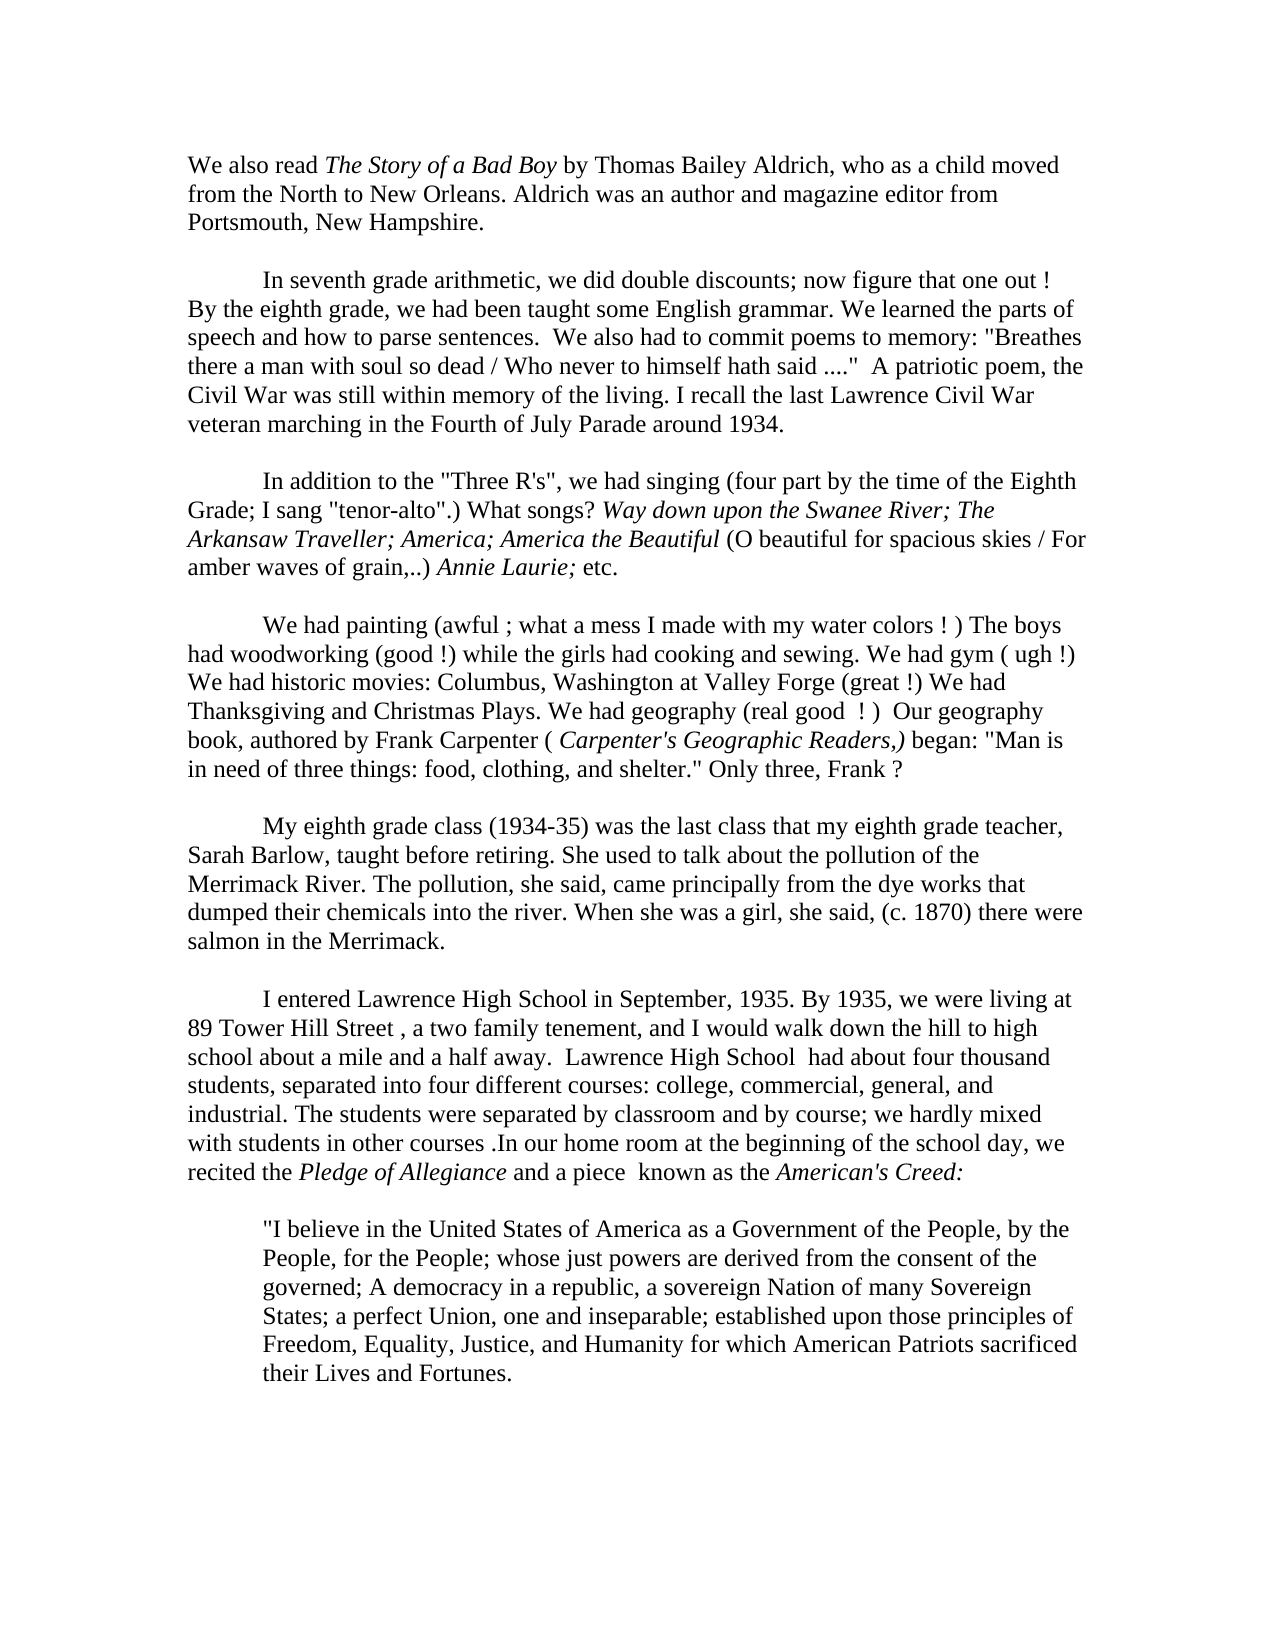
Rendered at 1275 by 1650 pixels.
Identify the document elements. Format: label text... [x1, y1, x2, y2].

text I entered Lawrence High School in September, 1935. By 1935, we were living at 89 Tower Hill Street , a two family tenement, and I would walk down the hill to high school about a mile and a half away. Lawrence High School had about four thousand students, separated into four different courses: college, commercial, general, and industrial. The students were separated by classroom and by course; we hardly mixed with students in other courses .In our home room at the beginning of the school day, we recited the Pledge of Allegiance and a piece known as the American's Creed: [187, 984, 1087, 1185]
text My eighth grade class (1934-35) was the last class that my eighth grade teacher, Sarah Barlow, taught before retiring. She used to talk about the pollution of the Merrimack River. The pollution, she said, came principally from the dye works that dumped their chemicals into the river. When she was a girl, she said, (c. 1870) there were salmon in the Merrimack. [187, 811, 1087, 955]
text "I believe in the United States of America as a Government of the People, by the People, for the People; whose just powers are derived from the consent of the governed; A democracy in a republic, a sovereign Nation of many Sovereign States; a perfect Union, one and inseparable; established upon those principles of Freedom, Equality, Justice, and Humanity for which American Patriots sacrificed their Lives and Fortunes. [262, 1214, 1087, 1387]
text In addition to the "Three R's", we had singing (four part by the time of the Eighth Grade; I sang "tenor-alto".) What songs? Way down upon the Swanee River; The Arkansaw Traveller; America; America the Beautiful (O beautiful for spacious skies / For amber waves of grain,..) Annie Laurie; etc. [187, 466, 1087, 581]
text We had painting (awful ; what a mess I made with my water colors ! ) The boys had woodworking (good !) while the girls had cooking and sewing. We had gym ( ugh !) We had historic movies: Columbus, Washington at Valley Forge (great !) We had Thanksgiving and Christmas Plays. We had geography (real good ! ) Our geography book, authored by Frank Carpenter ( Carpenter's Geographic Readers,) began: "Man is in need of three things: food, clothing, and shelter." Only three, Frank ? [187, 610, 1087, 782]
text We also read The Story of a Bad Boy by Thomas Bailey Aldrich, who as a child moved from the North to New Orleans. Aldrich was an author and magazine editor from Portsmouth, New Hampshire. [187, 150, 1087, 236]
text In seventh grade arithmetic, we did double discounts; now figure that one out ! By the eighth grade, we had been taught some English grammar. We learned the parts of speech and how to parse sentences. We also had to commit poems to memory: "Breathes there a man with soul so dead / Who never to himself hath said ...." A patriotic poem, the Civil War was still within memory of the living. I recall the last Lawrence Civil War veteran marching in the Fourth of July Parade around 1934. [187, 265, 1087, 437]
